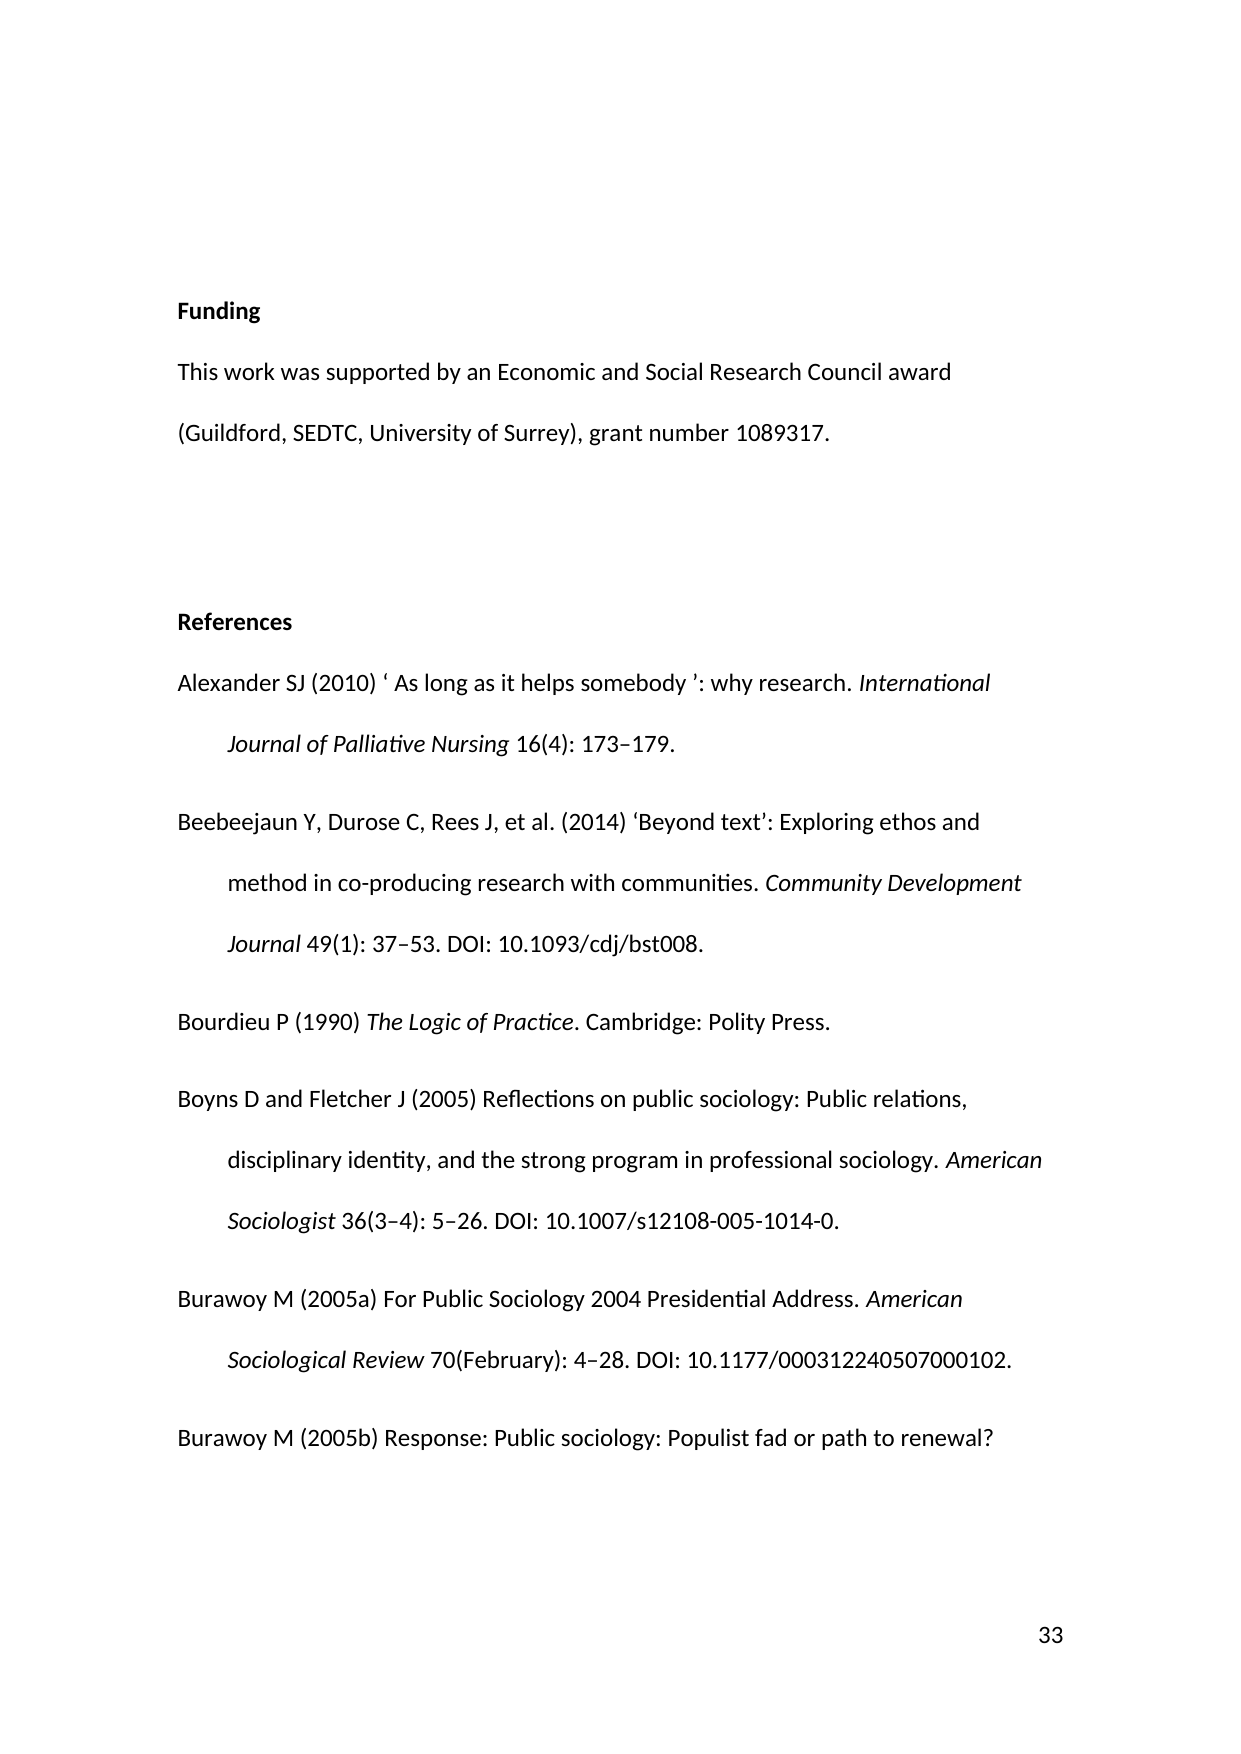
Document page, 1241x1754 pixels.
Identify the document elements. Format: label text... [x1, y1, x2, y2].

text Boyns D and Fletcher J (2005) Reflections on public sociology: Public relations, disciplinary identity, and the strong program in professional sociology. American Sociologist 36(3–4): 5–26. DOI: 10.1007/s12108-005-1014-0. [177, 1083, 1063, 1236]
text Alexander SJ (2010) ‘ As long as it helps somebody ’: why research. International Journal of Palliative Nursing 16(4): 173–179. [177, 667, 1063, 759]
text Beebeejaun Y, Durose C, Rees J, et al. (2014) ‘Beyond text’: Exploring ethos and method in co-producing research with communities. Community Development Journal 49(1): 37–53. DOI: 10.1093/cdj/bst008. [177, 806, 1063, 958]
subtitle References [177, 606, 1063, 637]
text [177, 1422, 1063, 1452]
text Bourdieu P (1990) The Logic of Practice. Cambridge: Polity Press. [177, 1006, 1063, 1036]
subtitle Funding [177, 295, 1063, 326]
text This work was supported by an Economic and Social Research Council award (Guildford, SEDTC, University of Surrey), grant number 1089317. [177, 356, 1063, 448]
text Burawoy M (2005a) For Public Sociology 2004 Presidential Address. American Sociological Review 70(February): 4–28. DOI: 10.1177/000312240507000102. [177, 1283, 1063, 1375]
